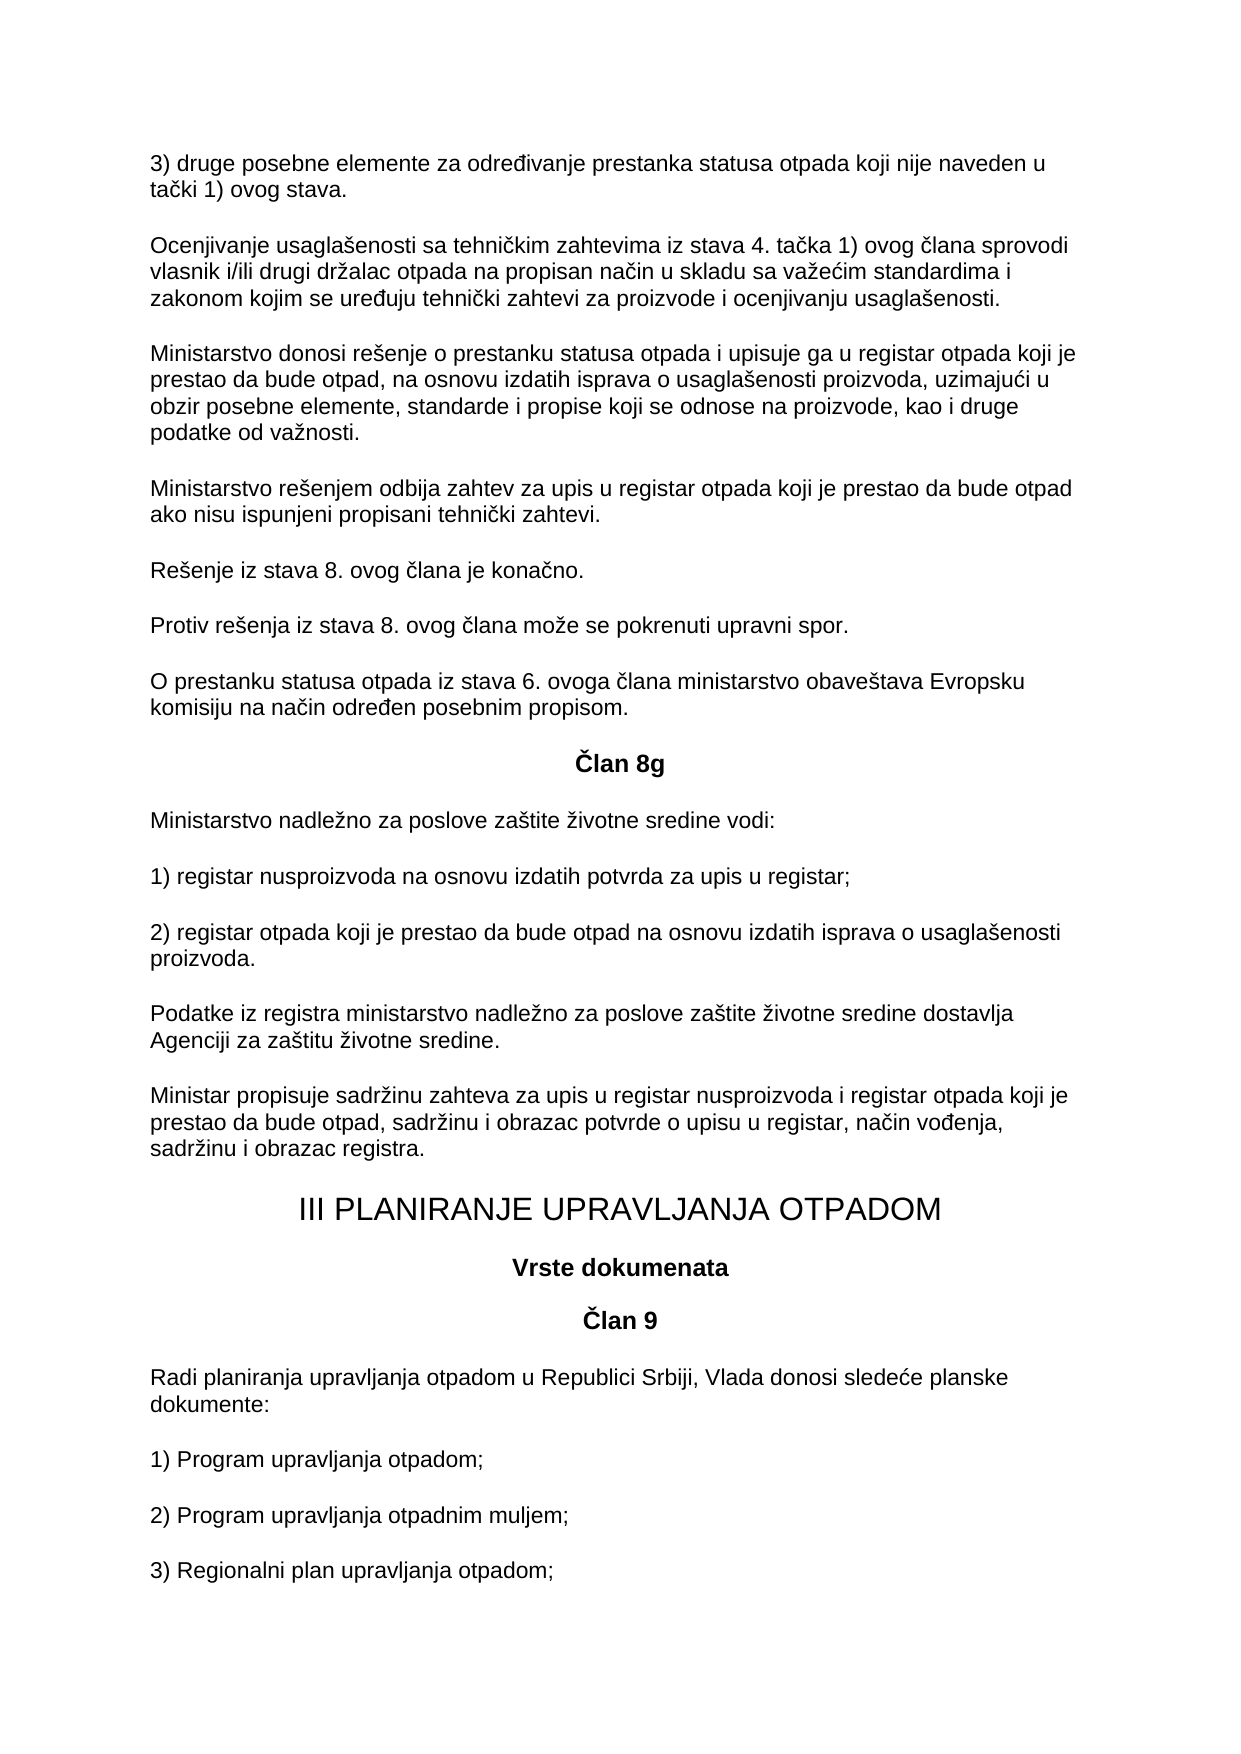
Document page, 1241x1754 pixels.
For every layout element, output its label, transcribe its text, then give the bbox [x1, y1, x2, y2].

text Ministarstvo rešenjem odbija zahtev za upis u registar otpada koji je prestao da bude otpad ako nisu ispunjeni propisani tehnički zahtevi. [150, 475, 1090, 527]
text Ocenjivanje usaglašenosti sa tehničkim zahtevima iz stava 4. tačka 1) ovog člana sprovodi vlasnik i/ili drugi držalac otpada na propisan način u skladu sa važećim standardima i zakonom kojim se uređuju tehnički zahtevi za proizvode i ocenjivanju usaglašenosti. [150, 232, 1090, 311]
text Član 8g [150, 749, 1090, 778]
text 3) druge posebne elemente za određivanje prestanka statusa otpada koji nije naveden u tački 1) ovog stava. [150, 150, 1090, 203]
text Ministarstvo donosi rešenje o prestanku statusa otpada i upisuje ga u registar otpada koji je prestao da bude otpad, na osnovu izdatih isprava o usaglašenosti proizvoda, uzimajući u obzir posebne elemente, standarde i propise koji se odnose na proizvode, kao i druge podatke od važnosti. [150, 340, 1090, 446]
text 3) Regionalni plan upravljanja otpadom; [150, 1557, 1090, 1583]
text Ministar propisuje sadržinu zahteva za upis u registar nusproizvoda i registar otpada koji je prestao da bude otpad, sadržinu i obrazac potvrde o upisu u registar, način vođenja, sadržinu i obrazac registra. [150, 1082, 1090, 1161]
text Podatke iz registra ministarstvo nadležno za poslove zaštite životne sredine dostavlja Agenciji za zaštitu životne sredine. [150, 1000, 1090, 1053]
text Radi planiranja upravljanja otpadom u Republici Srbiji, Vlada donosi sledeće planske dokumente: [150, 1364, 1090, 1417]
text Ministarstvo nadležno za poslove zaštite životne sredine vodi: [150, 807, 1090, 834]
text Rešenje iz stava 8. ovog člana je konačno. [150, 557, 1090, 583]
text 2) registar otpada koji je prestao da bude otpad na osnovu izdatih isprava o usaglašenosti proizvoda. [150, 918, 1090, 971]
text O prestanku statusa otpada iz stava 6. ovoga člana ministarstvo obaveštava Evropsku komisiju na način određen posebnim propisom. [150, 668, 1090, 720]
text 1) registar nusproizvoda na osnovu izdatih potvrda za upis u registar; [150, 863, 1090, 889]
text 1) Program upravljanja otpadom; [150, 1446, 1090, 1472]
text III PLANIRANJE UPRAVLJANJA OTPADOM [150, 1190, 1090, 1227]
text Protiv rešenja iz stava 8. ovog člana može se pokrenuti upravni spor. [150, 612, 1090, 638]
text 2) Program upravljanja otpadnim muljem; [150, 1502, 1090, 1528]
text Vrste dokumenata [150, 1252, 1090, 1281]
text Član 9 [150, 1306, 1090, 1335]
